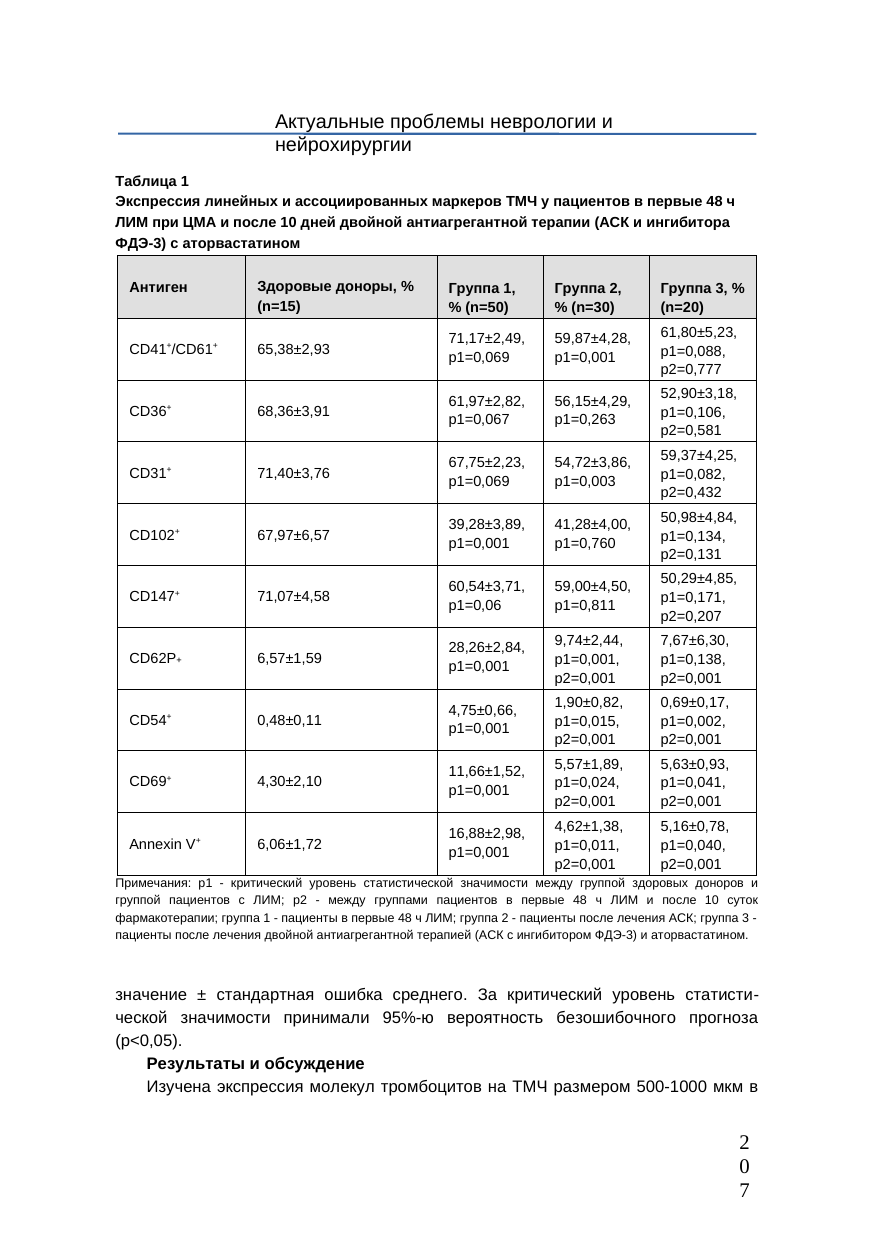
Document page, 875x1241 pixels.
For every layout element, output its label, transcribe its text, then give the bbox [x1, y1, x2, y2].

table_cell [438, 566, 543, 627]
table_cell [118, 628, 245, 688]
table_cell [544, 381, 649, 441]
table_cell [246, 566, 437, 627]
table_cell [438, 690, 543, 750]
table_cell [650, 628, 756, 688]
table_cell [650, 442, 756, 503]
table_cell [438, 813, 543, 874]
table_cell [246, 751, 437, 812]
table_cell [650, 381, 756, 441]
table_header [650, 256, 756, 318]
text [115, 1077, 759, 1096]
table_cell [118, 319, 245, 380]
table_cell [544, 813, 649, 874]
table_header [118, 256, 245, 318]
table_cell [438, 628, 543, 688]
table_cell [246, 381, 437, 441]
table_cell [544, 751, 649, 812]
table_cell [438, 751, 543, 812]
subtitle Результаты и обсуждение [115, 1054, 759, 1073]
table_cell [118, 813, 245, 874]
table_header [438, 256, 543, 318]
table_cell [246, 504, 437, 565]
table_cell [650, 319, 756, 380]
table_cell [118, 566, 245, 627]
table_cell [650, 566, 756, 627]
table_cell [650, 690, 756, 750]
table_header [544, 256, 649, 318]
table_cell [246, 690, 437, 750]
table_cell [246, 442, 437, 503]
text Экспрессия линейных и ассоциированных маркеров ТМЧ у пациентов в первые 48 ч ЛИМ при ЦМА и после 10 дней двойной антиагрегантной терапии (АСК и ингибитора ФДЭ-3) с аторвастатином [115, 193, 759, 251]
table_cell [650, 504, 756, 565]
text значение ± стандартная ошибка среднего. За критический уровень статистической значимости принимали 95%-ю вероятность безошибочного прогноза (р<0,05). [115, 985, 759, 1050]
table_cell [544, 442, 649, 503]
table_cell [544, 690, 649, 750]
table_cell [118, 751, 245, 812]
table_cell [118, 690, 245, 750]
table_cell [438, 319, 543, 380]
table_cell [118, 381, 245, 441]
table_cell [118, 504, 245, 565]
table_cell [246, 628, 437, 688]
text Примечания: р1 - критический уровень статистической значимости между группой здоровых доноров и группой пациентов с ЛИМ; р2 - между группами пациентов в первые 48 ч ЛИМ и после 10 суток фармакотерапии; группа 1 - пациенты в первые 48 ч ЛИМ; группа 2 - пациенты после лечения АСК; группа 3 - пациенты после лечения двойной антиагрегантной терапией (АСК с ингибитором ФДЭ-3) и аторвастатином. [115, 876, 759, 942]
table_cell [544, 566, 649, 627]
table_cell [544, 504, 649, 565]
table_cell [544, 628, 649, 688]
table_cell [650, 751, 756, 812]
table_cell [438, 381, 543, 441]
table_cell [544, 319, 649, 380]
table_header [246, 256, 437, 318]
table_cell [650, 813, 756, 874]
text Таблица 1 [115, 172, 759, 189]
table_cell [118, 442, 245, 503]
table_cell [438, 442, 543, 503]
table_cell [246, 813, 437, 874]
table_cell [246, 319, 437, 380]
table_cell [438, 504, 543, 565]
